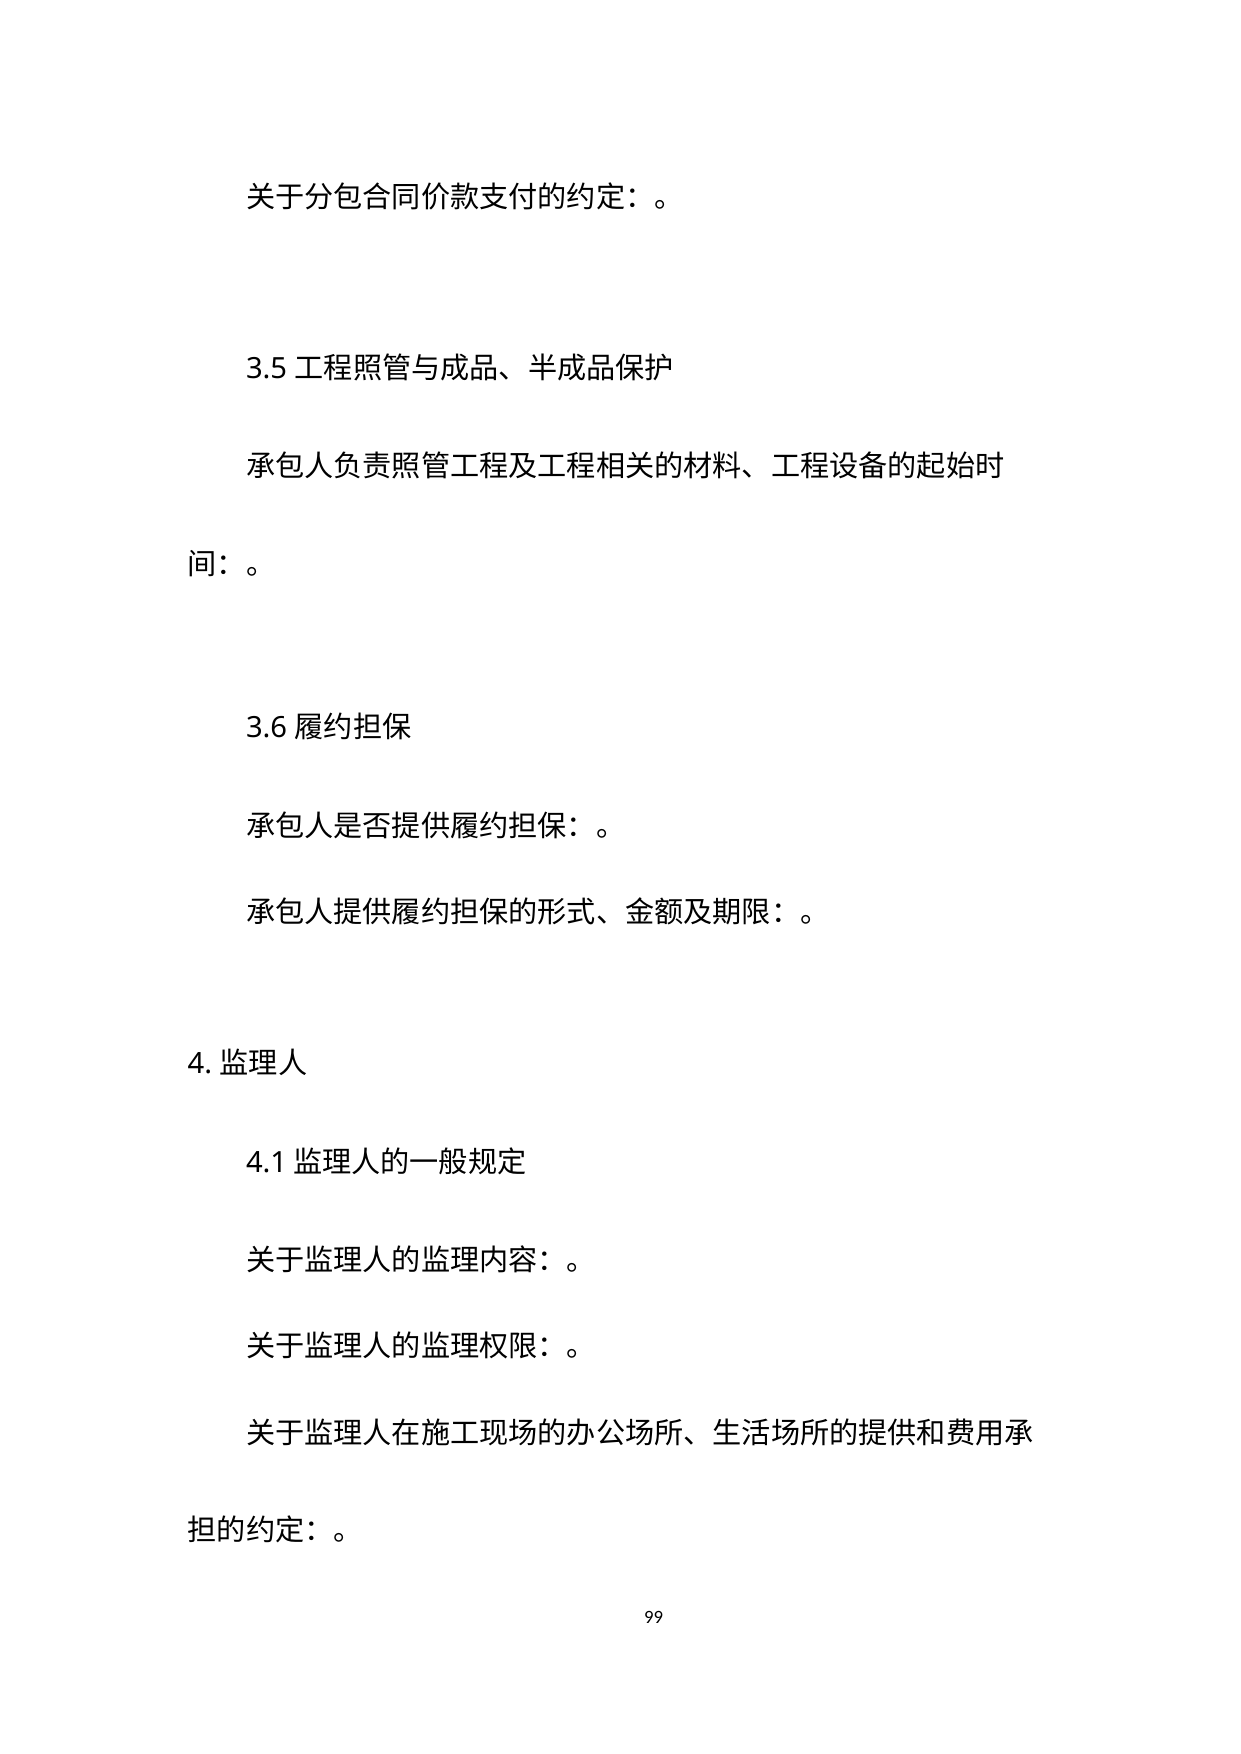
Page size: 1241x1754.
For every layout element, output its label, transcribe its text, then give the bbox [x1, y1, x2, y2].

text 承包人负责照管工程及工程相关的材料、工程设备的起始时间：。 [187, 432, 1053, 594]
text 承包人提供履约担保的形式、金额及期限：。 [187, 877, 1053, 942]
text 承包人是否提供履约担保：。 [187, 791, 1053, 856]
text 3.5 工程照管与成品、半成品保护 [187, 333, 1053, 398]
text 关于分包合同价款支付的约定：。 [187, 162, 1053, 227]
text 3.6 履约担保 [187, 692, 1053, 757]
text 4. 监理人 [187, 1028, 1053, 1093]
text 4.1监理人的一般规定 [187, 1127, 1053, 1192]
text 关于监理人在施工现场的办公场所、生活场所的提供和费用承担的约定：。 [187, 1398, 1053, 1560]
text 关于监理人的监理权限：。 [187, 1312, 1053, 1377]
text 关于监理人的监理内容：。 [187, 1226, 1053, 1291]
